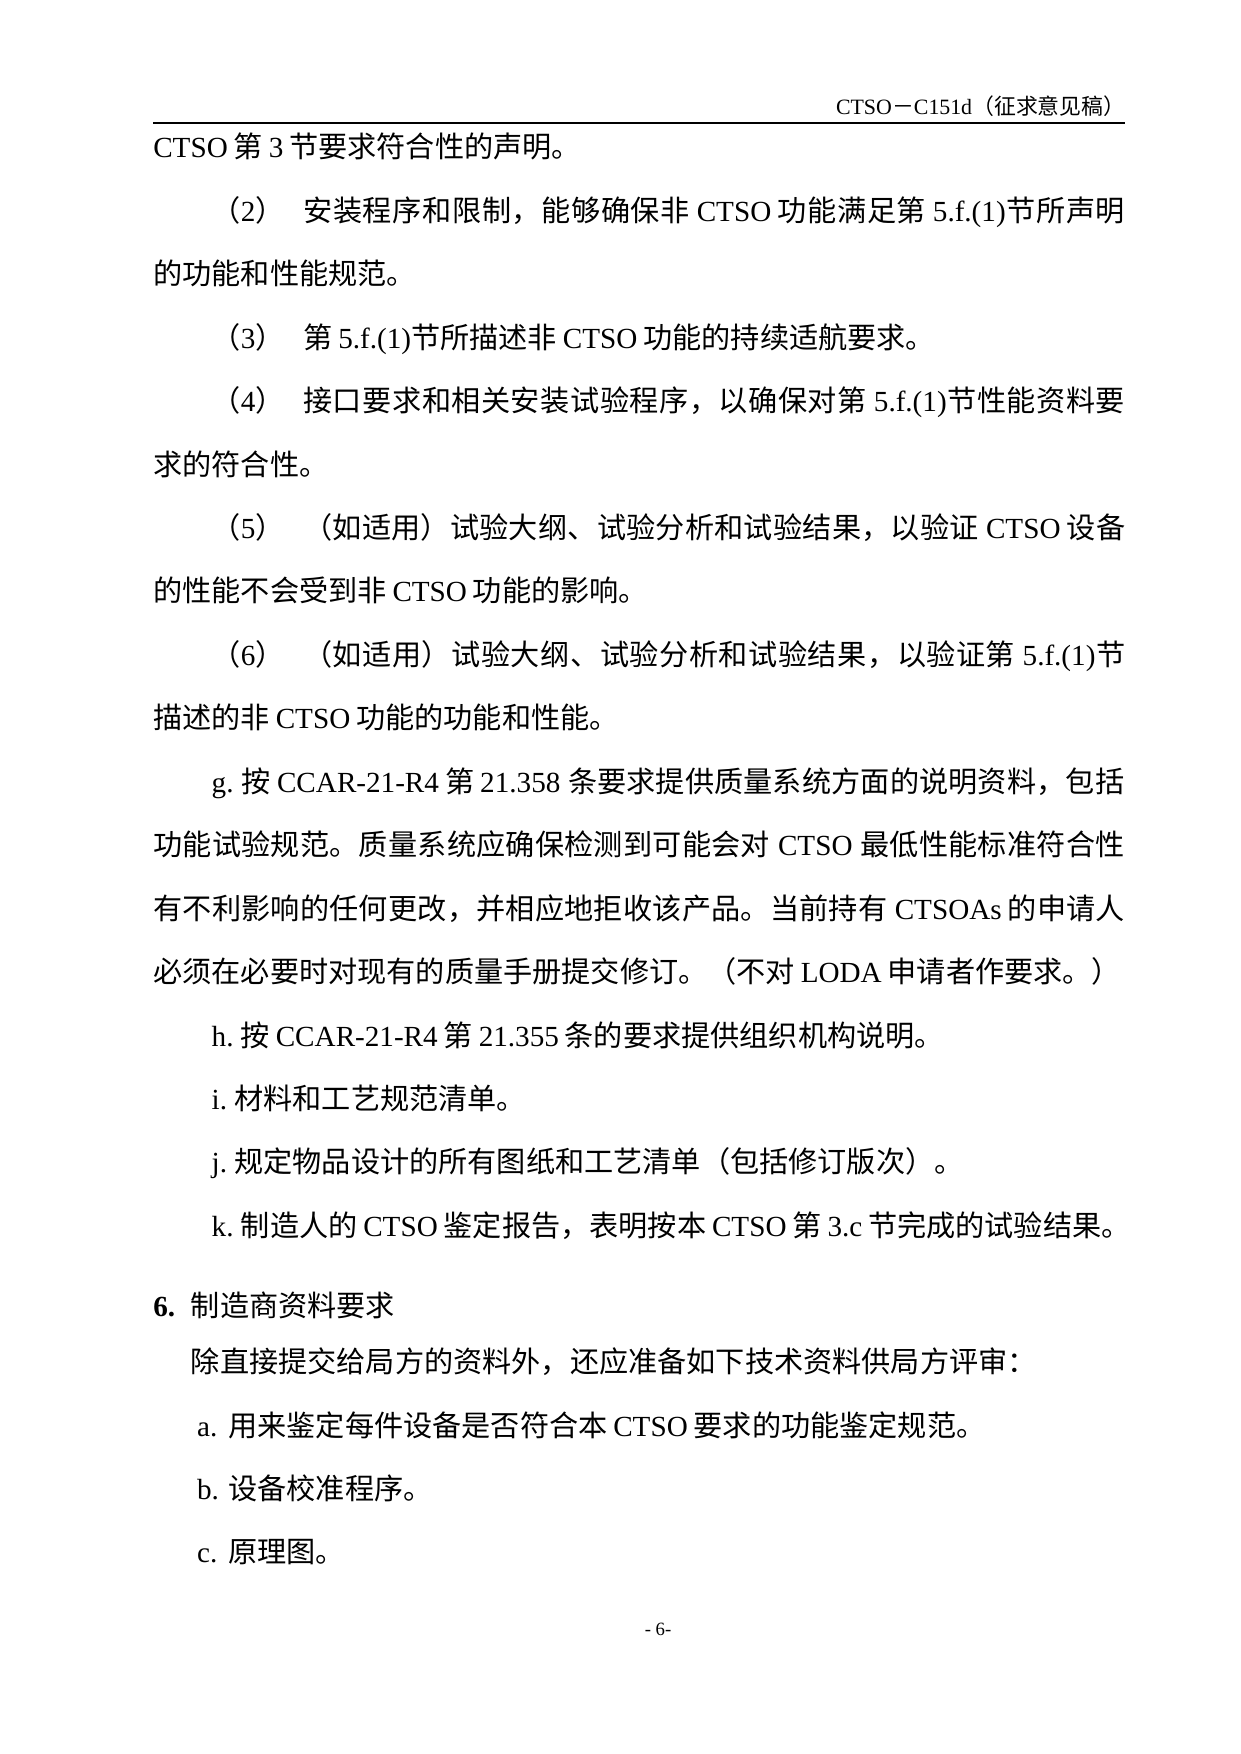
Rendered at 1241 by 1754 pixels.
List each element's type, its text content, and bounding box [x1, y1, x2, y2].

list 第5.f.(1)节所描述非CTSO功能的持续适航要求。 [153, 314, 1125, 357]
list k. 制造人的CTSO鉴定报告，表明按本CTSO第3.c节完成的试验结果。 [153, 1202, 1125, 1245]
list 原理图。 [153, 1529, 1125, 1571]
list 除直接提交给局方的资料外，还应准备如下技术资料供局方评审： [191, 1339, 1125, 1381]
list （如适用）试验大纲、试验分析和试验结果，以验证CTSO设备的性能不会受到非CTSO功能的影响。 [153, 504, 1125, 610]
list g. 按 CCAR-21-R4第21.358 条要求提供质量系统方面的说明资料，包括功能试验规范。质量系统应确保检测到可能会对 CTSO 最低性能标准符合性有不利影响的任何更改，并相应地拒收该产品。当前持有CTSOAs的申请人必须在必要时对现有的质量手册提交修订。（不对LODA申请者作要求。） [153, 758, 1125, 991]
list 设备校准程序。 [153, 1466, 1125, 1508]
list 用来鉴定每件设备是否符合本CTSO要求的功能鉴定规范。 [153, 1402, 1125, 1444]
list 安装程序和限制，能够确保非CTSO功能满足第5.f.(1)节所声明的功能和性能规范。 [153, 187, 1125, 293]
subtitle 制造商资料要求 [153, 1278, 1125, 1326]
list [153, 124, 1125, 166]
list h. 按CCAR-21-R4第21.355条的要求提供组织机构说明。 [153, 1012, 1125, 1054]
list i. 材料和工艺规范清单。 [153, 1076, 1125, 1118]
list j. 规定物品设计的所有图纸和工艺清单（包括修订版次）。 [153, 1139, 1125, 1181]
list 接口要求和相关安装试验程序，以确保对第5.f.(1)节性能资料要求的符合性。 [153, 378, 1125, 483]
list （如适用）试验大纲、试验分析和试验结果，以验证第5.f.(1)节描述的非CTSO功能的功能和性能。 [153, 631, 1125, 737]
